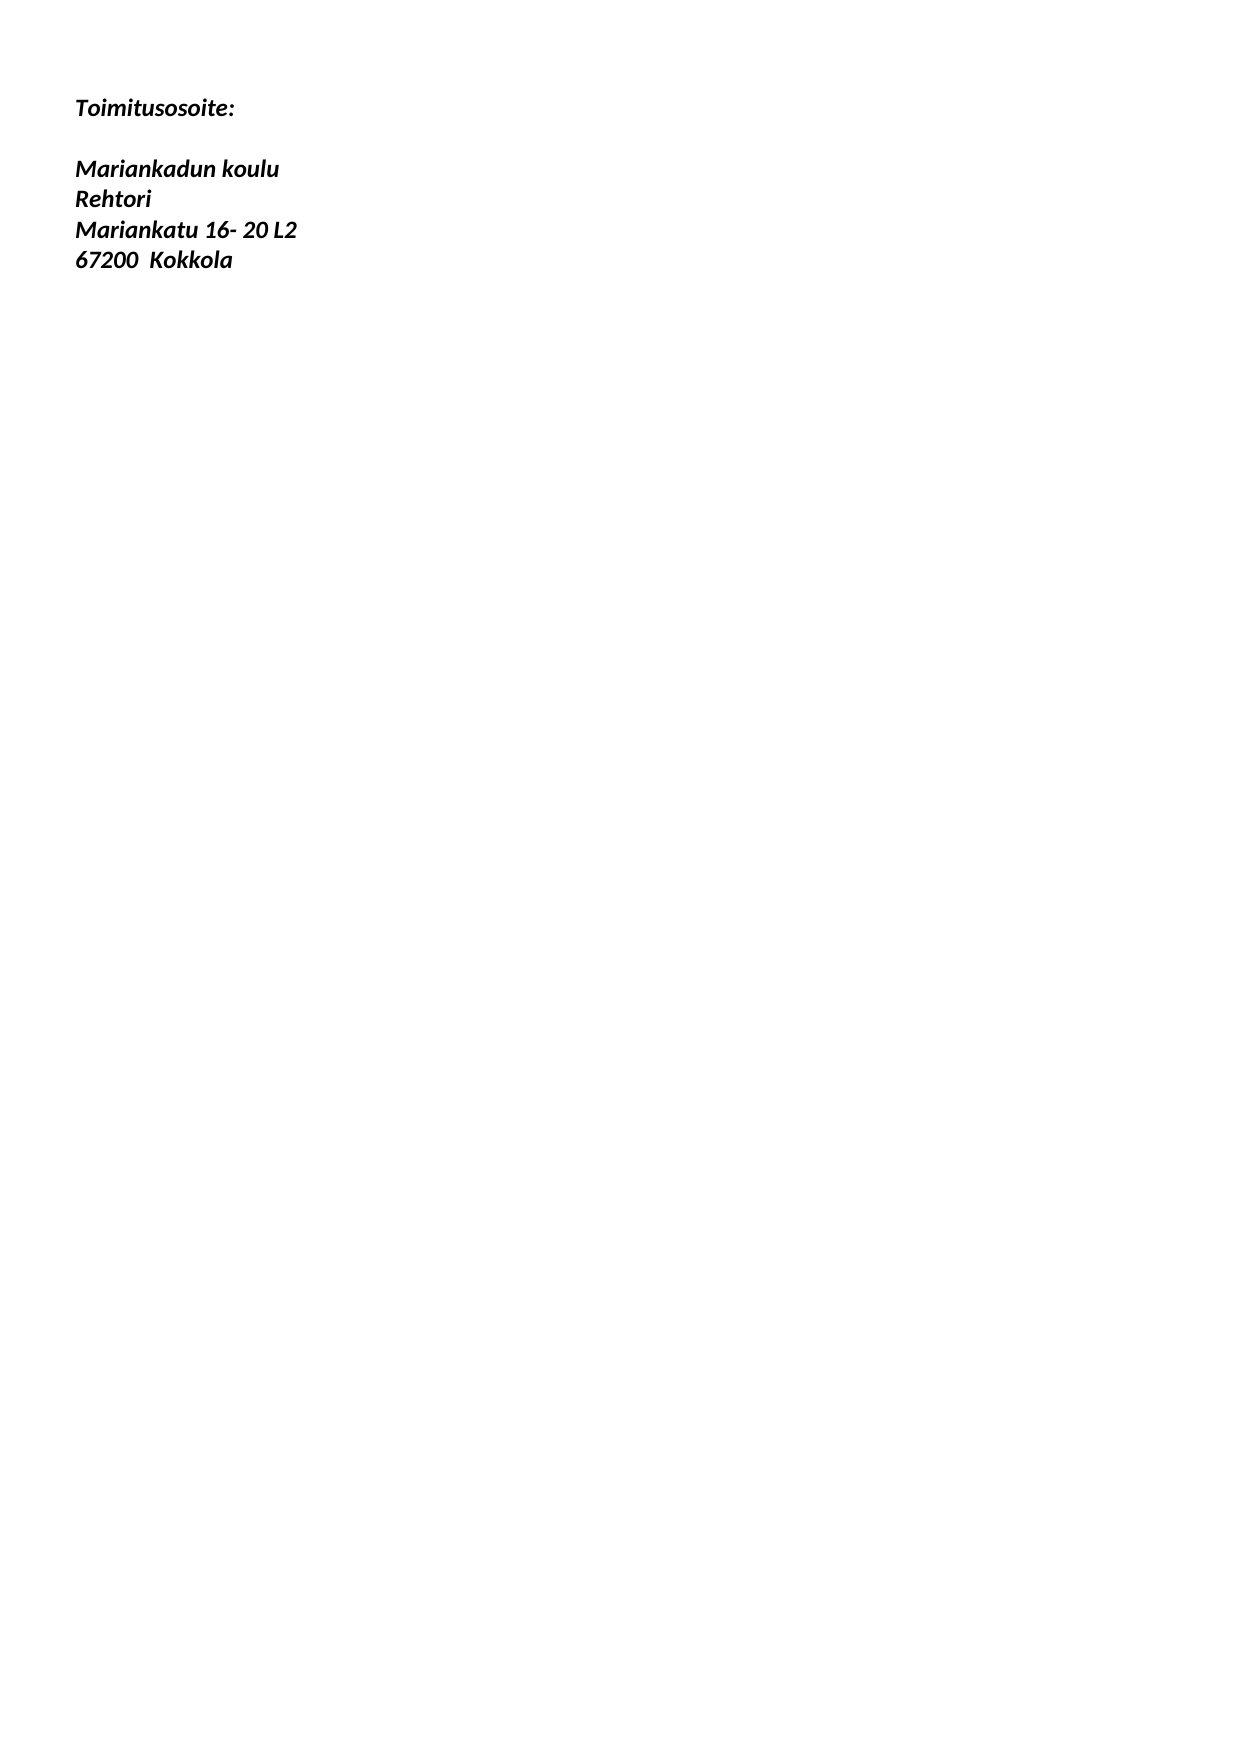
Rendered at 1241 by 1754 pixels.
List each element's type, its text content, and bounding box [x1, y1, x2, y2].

text Mariankatu 16- 20 L2 [75, 214, 1144, 244]
text 67200 Kokkola [75, 244, 1144, 275]
text Mariankadun koulu [75, 153, 1144, 183]
text Toimitusosoite: [75, 92, 1144, 122]
text Rehtori [75, 183, 1144, 214]
